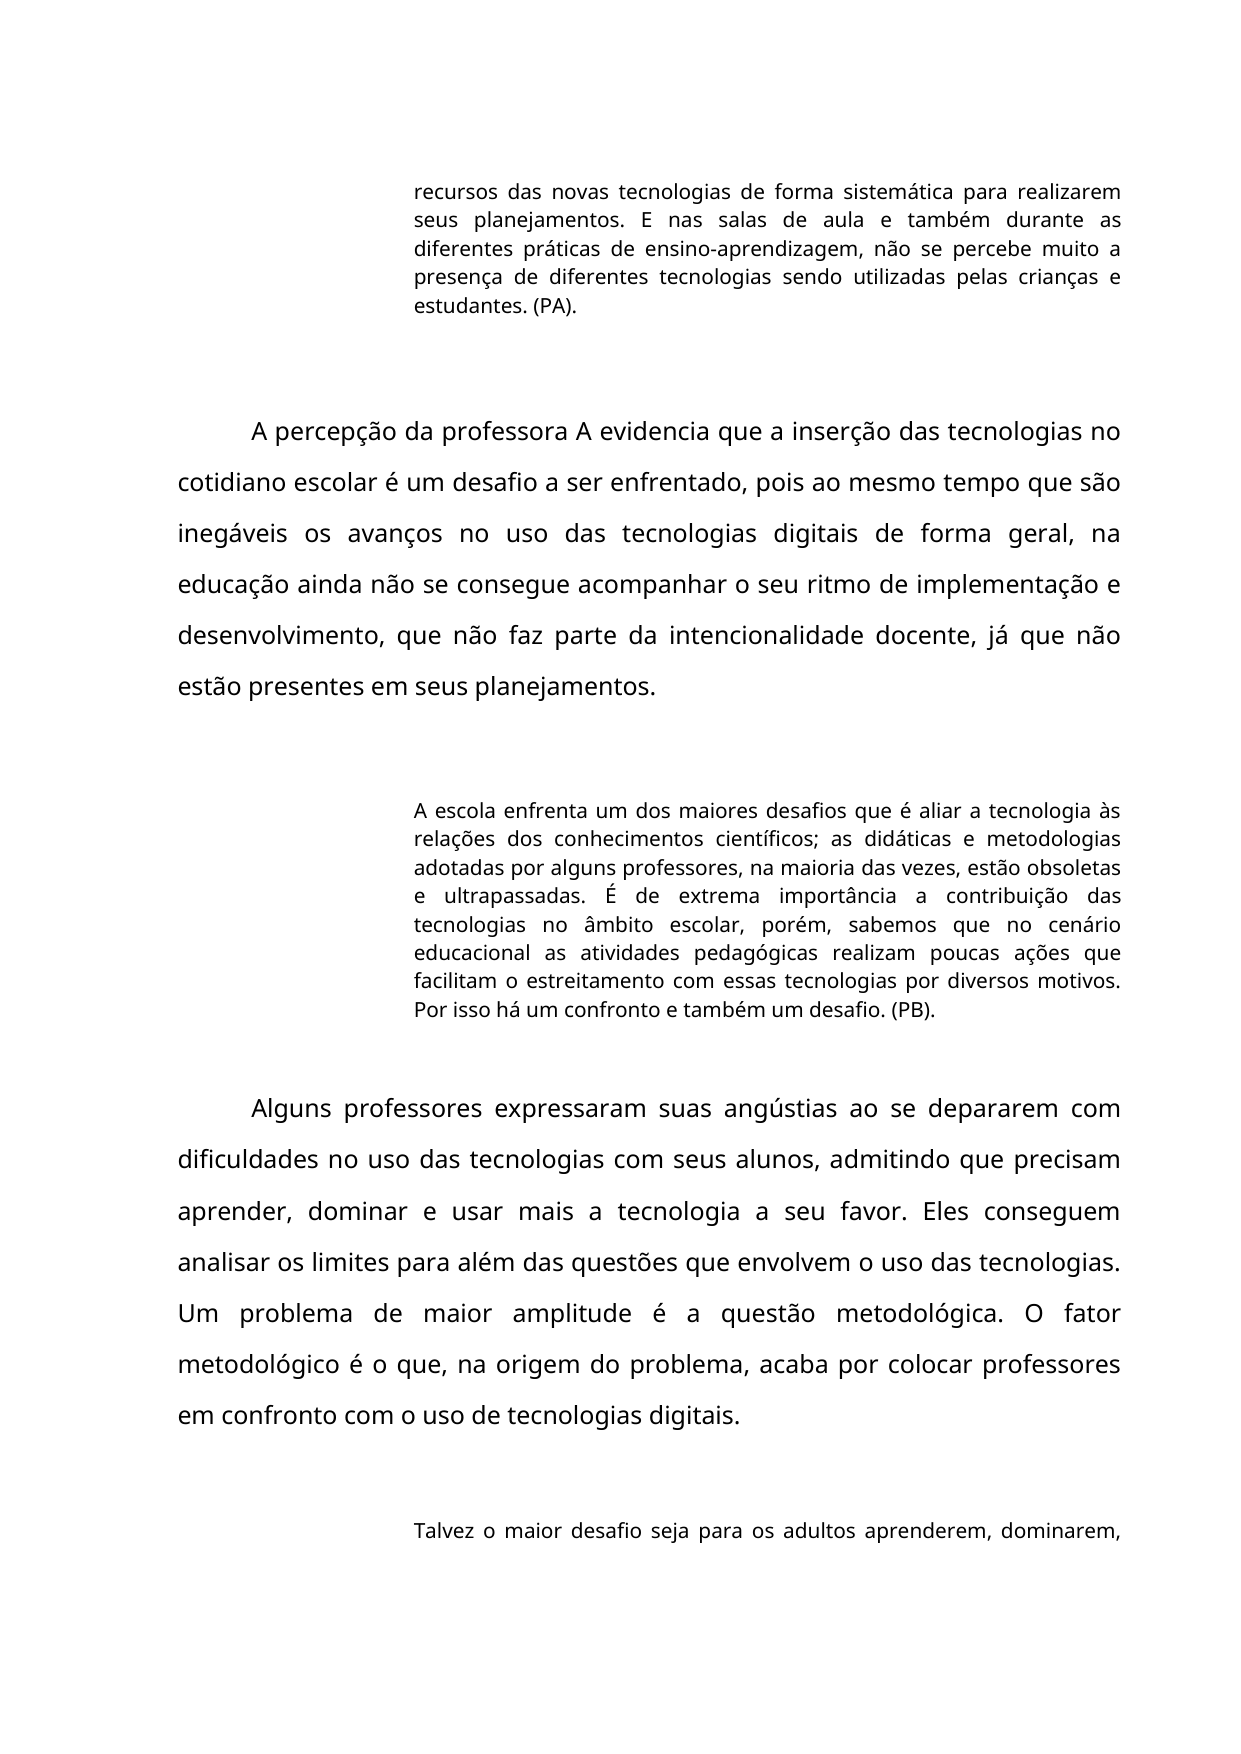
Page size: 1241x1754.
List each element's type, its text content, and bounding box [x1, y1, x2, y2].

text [413, 1517, 1122, 1545]
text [413, 177, 1122, 319]
text A percepção da professora A evidencia que a inserção das tecnologias no cotidiano escolar é um desafio a ser enfrentado, pois ao mesmo tempo que são inegáveis os avanços no uso das tecnologias digitais de forma geral, na educação ainda não se consegue acompanhar o seu ritmo de implementação e desenvolvimento, que não faz parte da intencionalidade docente, já que não estão presentes em seus planejamentos. [177, 414, 1122, 703]
text Alguns professores expressaram suas angústias ao se depararem com dificuldades no uso das tecnologias com seus alunos, admitindo que precisam aprender, dominar e usar mais a tecnologia a seu favor. Eles conseguem analisar os limites para além das questões que envolvem o uso das tecnologias. Um problema de maior amplitude é a questão metodológica. O fator metodológico é o que, na origem do problema, acaba por colocar professores em confronto com o uso de tecnologias digitais. [177, 1091, 1122, 1431]
text A escola enfrenta um dos maiores desafios que é aliar a tecnologia às relações dos conhecimentos científicos; as didáticas e metodologias adotadas por alguns professores, na maioria das vezes, estão obsoletas e ultrapassadas. É de extrema importância a contribuição das tecnologias no âmbito escolar, porém, sabemos que no cenário educacional as atividades pedagógicas realizam poucas ações que facilitam o estreitamento com essas tecnologias por diversos motivos. Por isso há um confronto e também um desafio. (PB). [413, 796, 1122, 1023]
